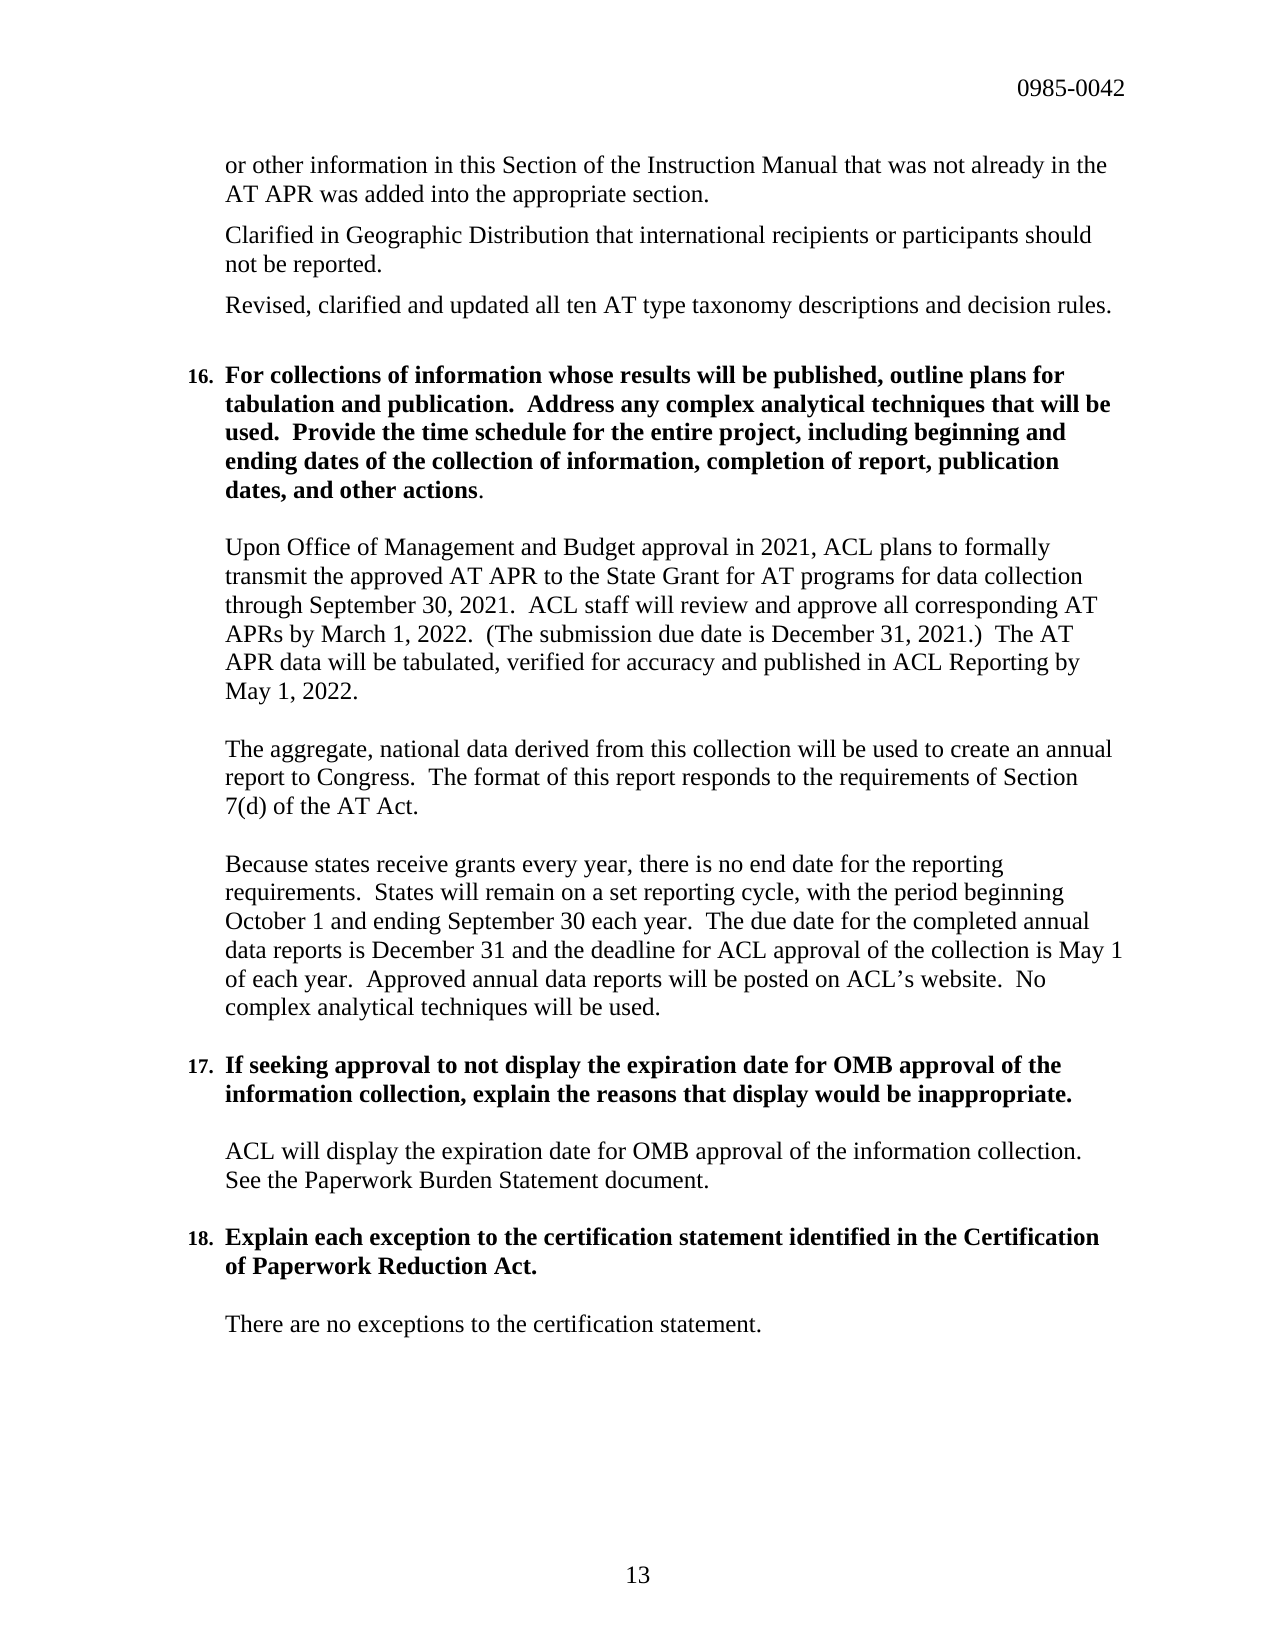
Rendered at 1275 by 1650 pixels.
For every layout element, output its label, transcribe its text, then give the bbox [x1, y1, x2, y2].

list Upon Office of Management and Budget approval in 2021, ACL plans to formally transmit the approved AT APR to the State Grant for AT programs for data collection through September 30, 2021. ACL staff will review and approve all corresponding AT APRs by March 1, 2022. (The submission due date is December 31, 2021.) The AT APR data will be tabulated, verified for accuracy and published in ACL Reporting by May 1, 2022. [225, 532, 1125, 705]
list Because states receive grants every year, there is no end date for the reporting requirements. States will remain on a set reporting cycle, with the period beginning October 1 and ending September 30 each year. The due date for the completed annual data reports is December 31 and the deadline for ACL approval of the collection is May 1 of each year. Approved annual data reports will be posted on ACL’s website. No complex analytical techniques will be used. [225, 849, 1125, 1021]
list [225, 150, 1125, 207]
list There are no exceptions to the certification statement. [225, 1309, 1125, 1337]
list If seeking approval to not display the expiration date for OMB approval of the information collection, explain the reasons that display would be inappropriate. [187, 1050, 1125, 1107]
list Revised, clarified and updated all ten AT type taxonomy descriptions and decision rules. [225, 290, 1125, 319]
list Explain each exception to the certification statement identified in the Certification of Paperwork Reduction Act. [187, 1222, 1125, 1280]
list ACL will display the expiration date for OMB approval of the information collection. See the Paperwork Burden Statement document. [225, 1136, 1125, 1194]
list The aggregate, national data derived from this collection will be used to create an annual report to Congress. The format of this report responds to the requirements of Section 7(d) of the AT Act. [225, 734, 1125, 820]
list Clarified in Geographic Distribution that international recipients or participants should not be reported. [225, 220, 1125, 277]
list For collections of information whose results will be published, outline plans for tabulation and publication. Address any complex analytical techniques that will be used. Provide the time schedule for the entire project, including beginning and ending dates of the collection of information, completion of report, publication dates, and other actions. [187, 360, 1125, 504]
